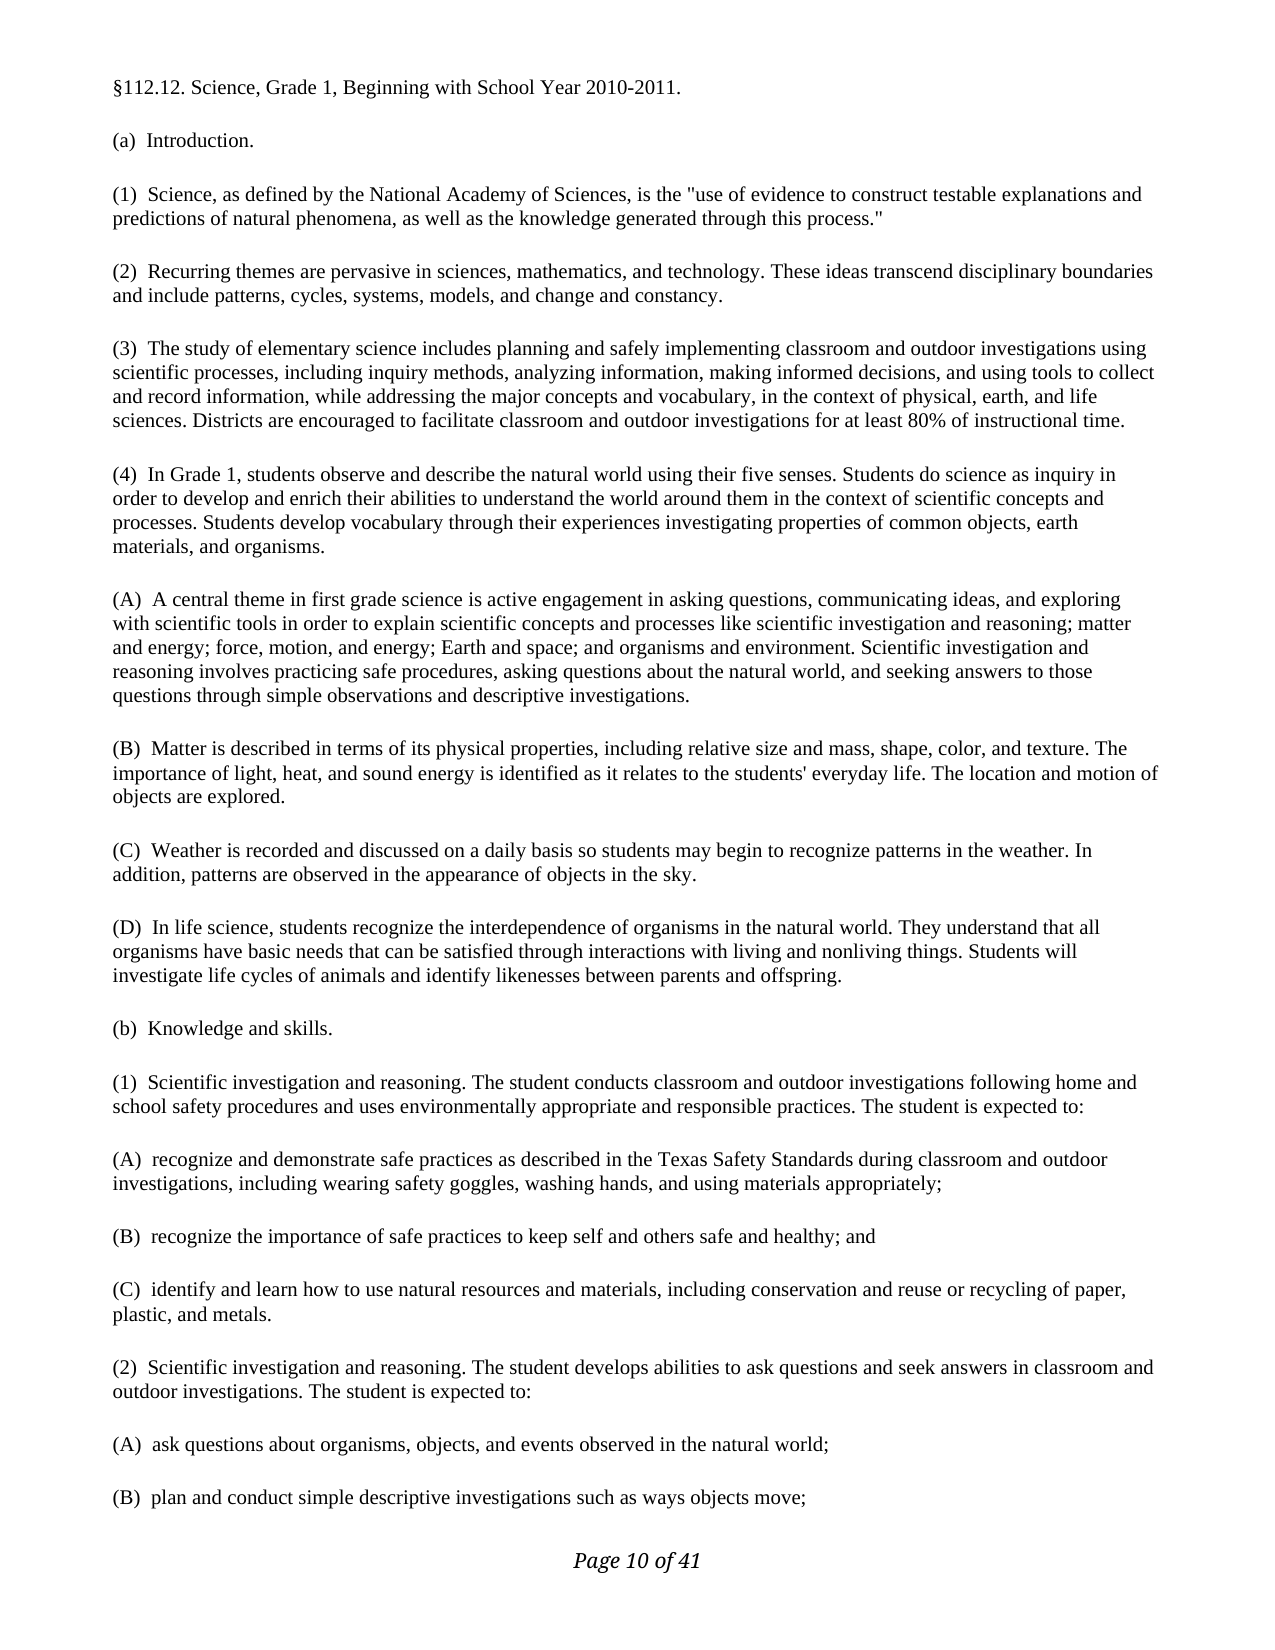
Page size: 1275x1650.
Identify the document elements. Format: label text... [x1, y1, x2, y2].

text (3) The study of elementary science includes planning and safely implementing classroom and outdoor investigations using scientific processes, including inquiry methods, analyzing information, making informed decisions, and using tools to collect and record information, while addressing the major concepts and vocabulary, in the context of physical, earth, and life sciences. Districts are encouraged to facilitate classroom and outdoor investigations for at least 80% of instructional time. [112, 394, 1162, 490]
text (C) Weather is recorded and discussed on a daily basis so students may begin to recognize patterns in the weather. In addition, patterns are observed in the appearance of objects in the sky. [112, 896, 1162, 944]
text (D) In life science, students recognize the interdependence of organisms in the natural world. They understand that all organisms have basic needs that can be satisfied through interactions with living and nonliving things. Students will investigate life cycles of animals and identify likenesses between parents and offspring. [112, 973, 1162, 1045]
text (B) recognize the importance of safe practices to keep self and others safe and healthy; and [112, 1282, 1162, 1306]
text (A) ask questions about organisms, objects, and events observed in the natural world; [112, 1490, 1162, 1514]
text (C) identify and learn how to use natural resources and materials, including conservation and reuse or recycling of paper, plastic, and metals. [112, 1335, 1162, 1383]
text (B) Matter is described in terms of its physical properties, including relative size and mass, shape, color, and texture. The importance of light, heat, and sound energy is identified as it relates to the students' everyday life. The location and motion of objects are explored. [112, 794, 1162, 866]
text (2) Scientific investigation and reasoning. The student develops abilities to ask questions and seek answers in classroom and outdoor investigations. The student is expected to: [112, 1413, 1162, 1461]
text (A) recognize and demonstrate safe practices as described in the Texas Safety Standards during classroom and outdoor investigations, including wearing safety goggles, washing hands, and using materials appropriately; [112, 1205, 1162, 1253]
text (b) Knowledge and skills. [112, 1074, 1162, 1098]
text (a) Introduction. [112, 186, 1162, 210]
text (A) A central theme in first grade science is active engagement in asking questions, communicating ideas, and exploring with scientific tools in order to explain scientific concepts and processes like scientific investigation and reasoning; matter and energy; force, motion, and energy; Earth and space; and organisms and environment. Scientific investigation and reasoning involves practicing safe procedures, asking questions about the natural world, and seeking answers to those questions through simple observations and descriptive investigations. [112, 645, 1162, 765]
text (2) Recurring themes are pervasive in sciences, mathematics, and technology. These ideas transcend disciplinary boundaries and include patterns, cycles, systems, models, and change and constancy. [112, 317, 1162, 365]
text (1) Scientific investigation and reasoning. The student conducts classroom and outdoor investigations following home and school safety procedures and uses environmentally appropriate and responsible practices. The student is expected to: [112, 1127, 1162, 1176]
text (4) In Grade 1, students observe and describe the natural world using their five senses. Students do science as inquiry in order to develop and enrich their abilities to understand the world around them in the context of scientific concepts and processes. Students develop vocabulary through their experiences investigating properties of common objects, earth materials, and organisms. [112, 519, 1162, 616]
subtitle §112.12. Science, Grade 1, Beginning with School Year 2010-2011. [112, 133, 1162, 157]
text (1) Science, as defined by the National Academy of Sciences, is the "use of evidence to construct testable explanations and predictions of natural phenomena, as well as the knowledge generated through this process." [112, 239, 1162, 287]
